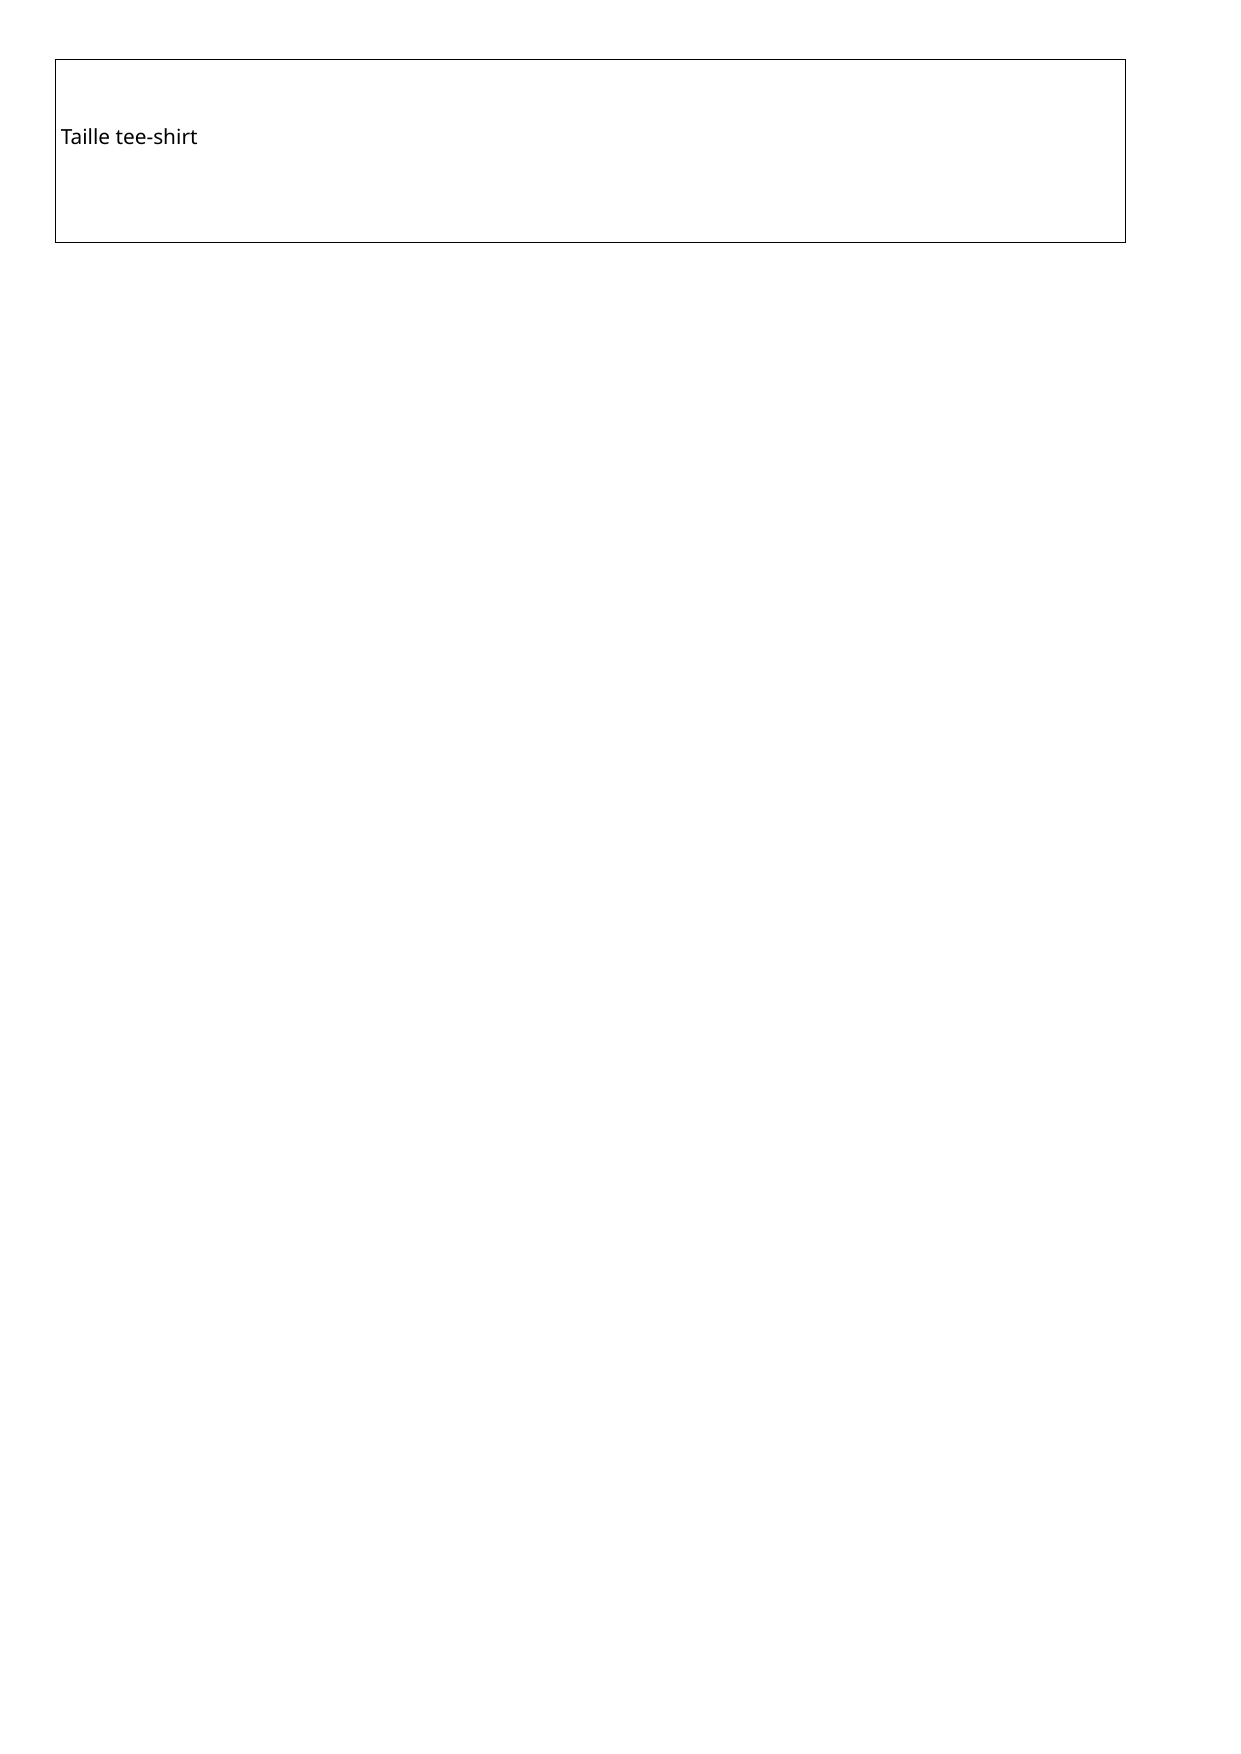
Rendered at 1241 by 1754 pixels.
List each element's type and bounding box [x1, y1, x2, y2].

table_cell [56, 60, 1125, 242]
